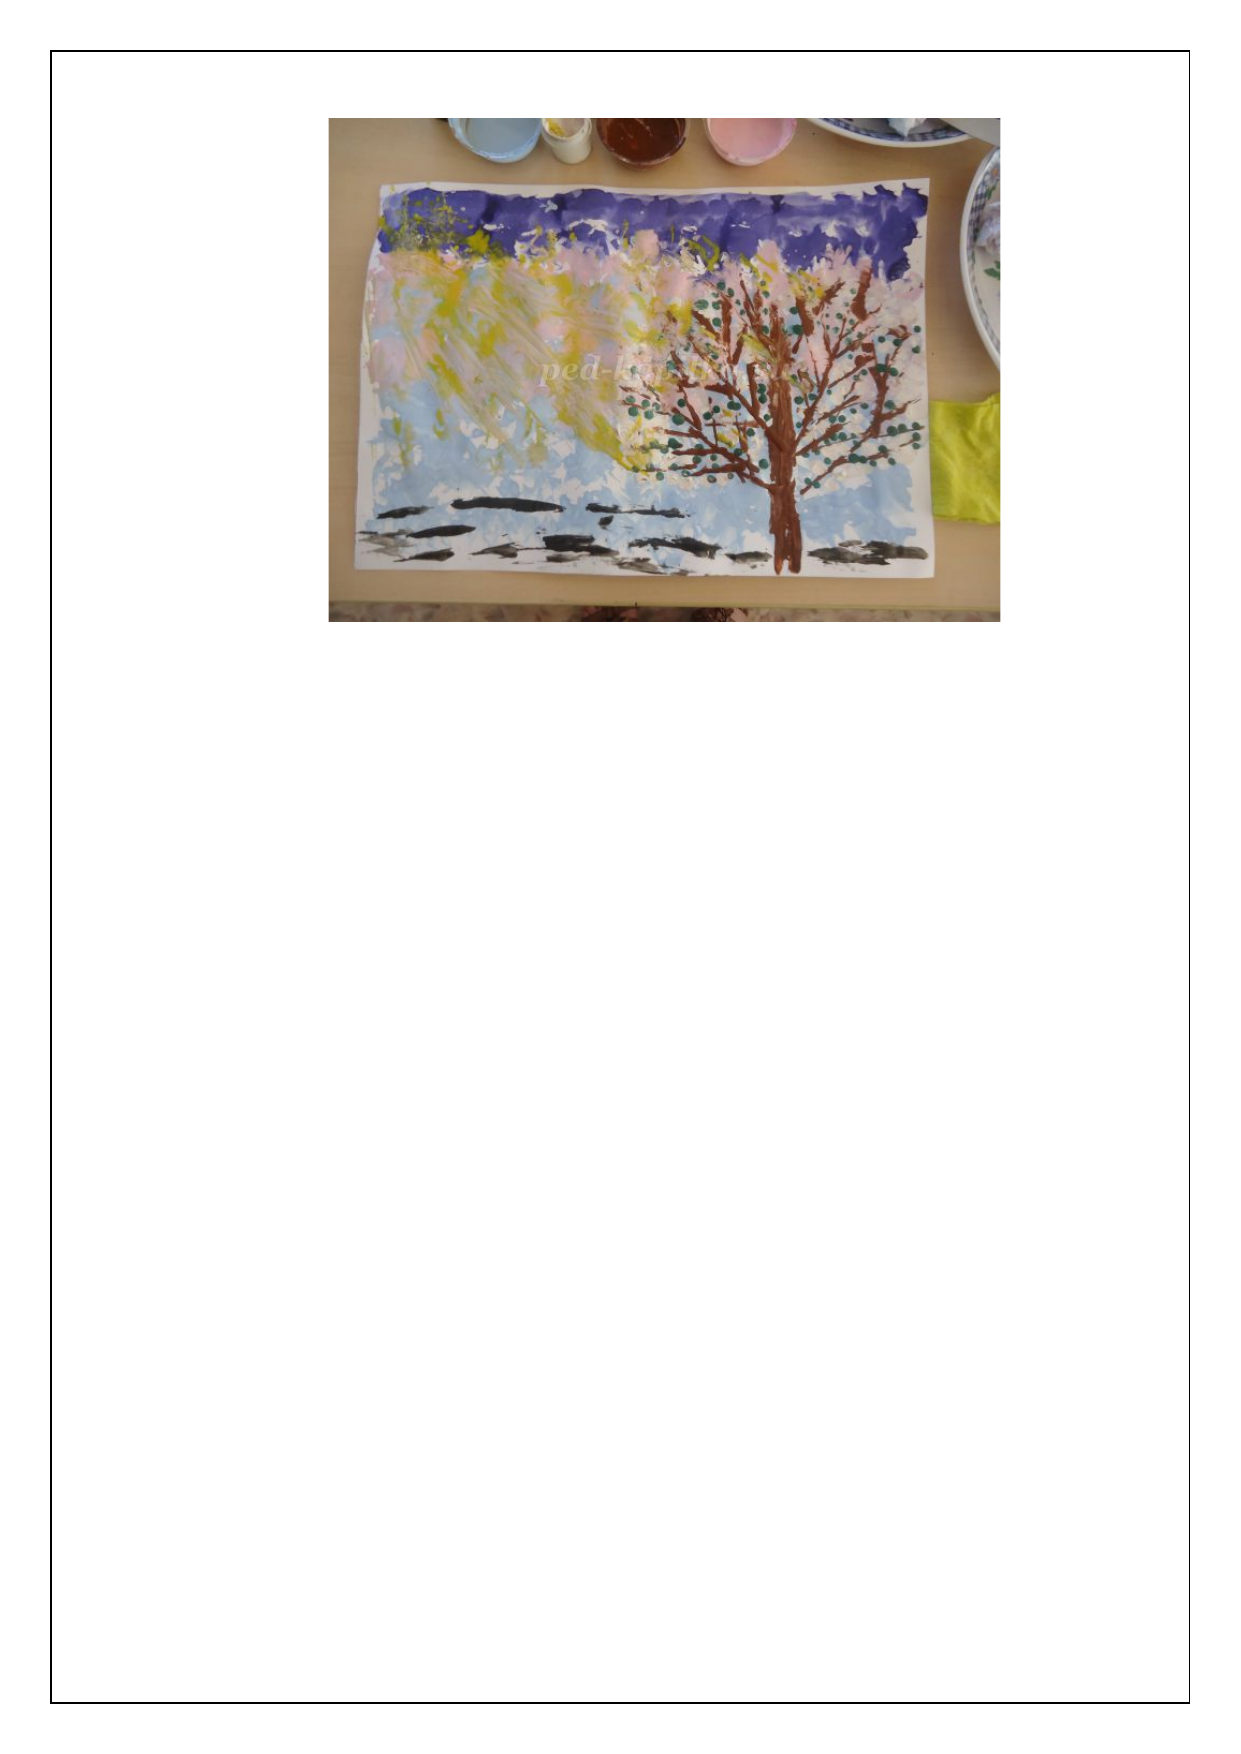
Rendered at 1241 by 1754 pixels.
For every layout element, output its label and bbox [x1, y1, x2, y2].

picture [328, 118, 1001, 622]
